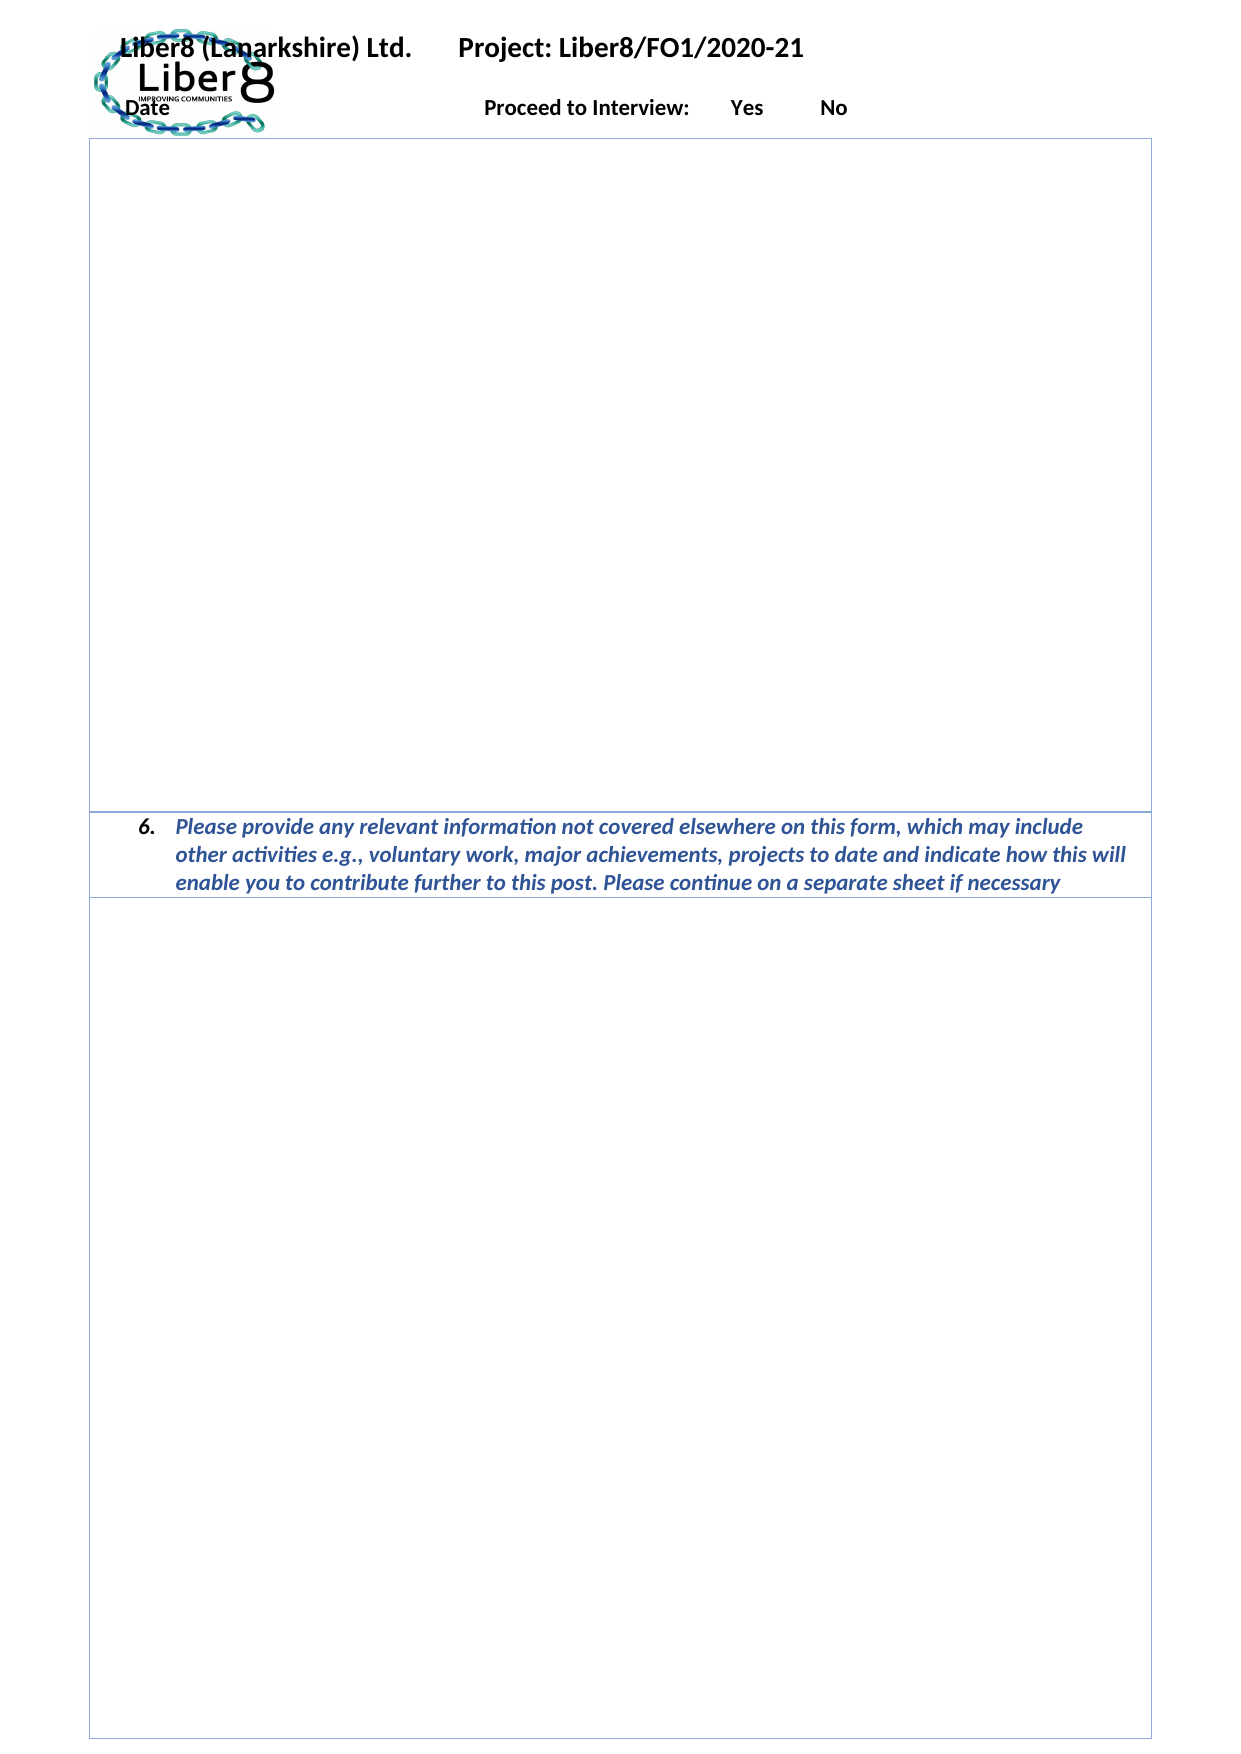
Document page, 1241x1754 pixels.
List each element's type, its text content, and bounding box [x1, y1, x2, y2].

picture [93, 29, 276, 138]
table_cell Please provide any relevant information not covered elsewhere on this form, which may include other activities e.g., voluntary work, major achievements, projects to date and indicate how this will enable you to contribute further to this post. Please continue on a separate sheet if necessary [90, 813, 1151, 897]
table_cell [90, 139, 1151, 811]
table_cell [90, 898, 1151, 1738]
